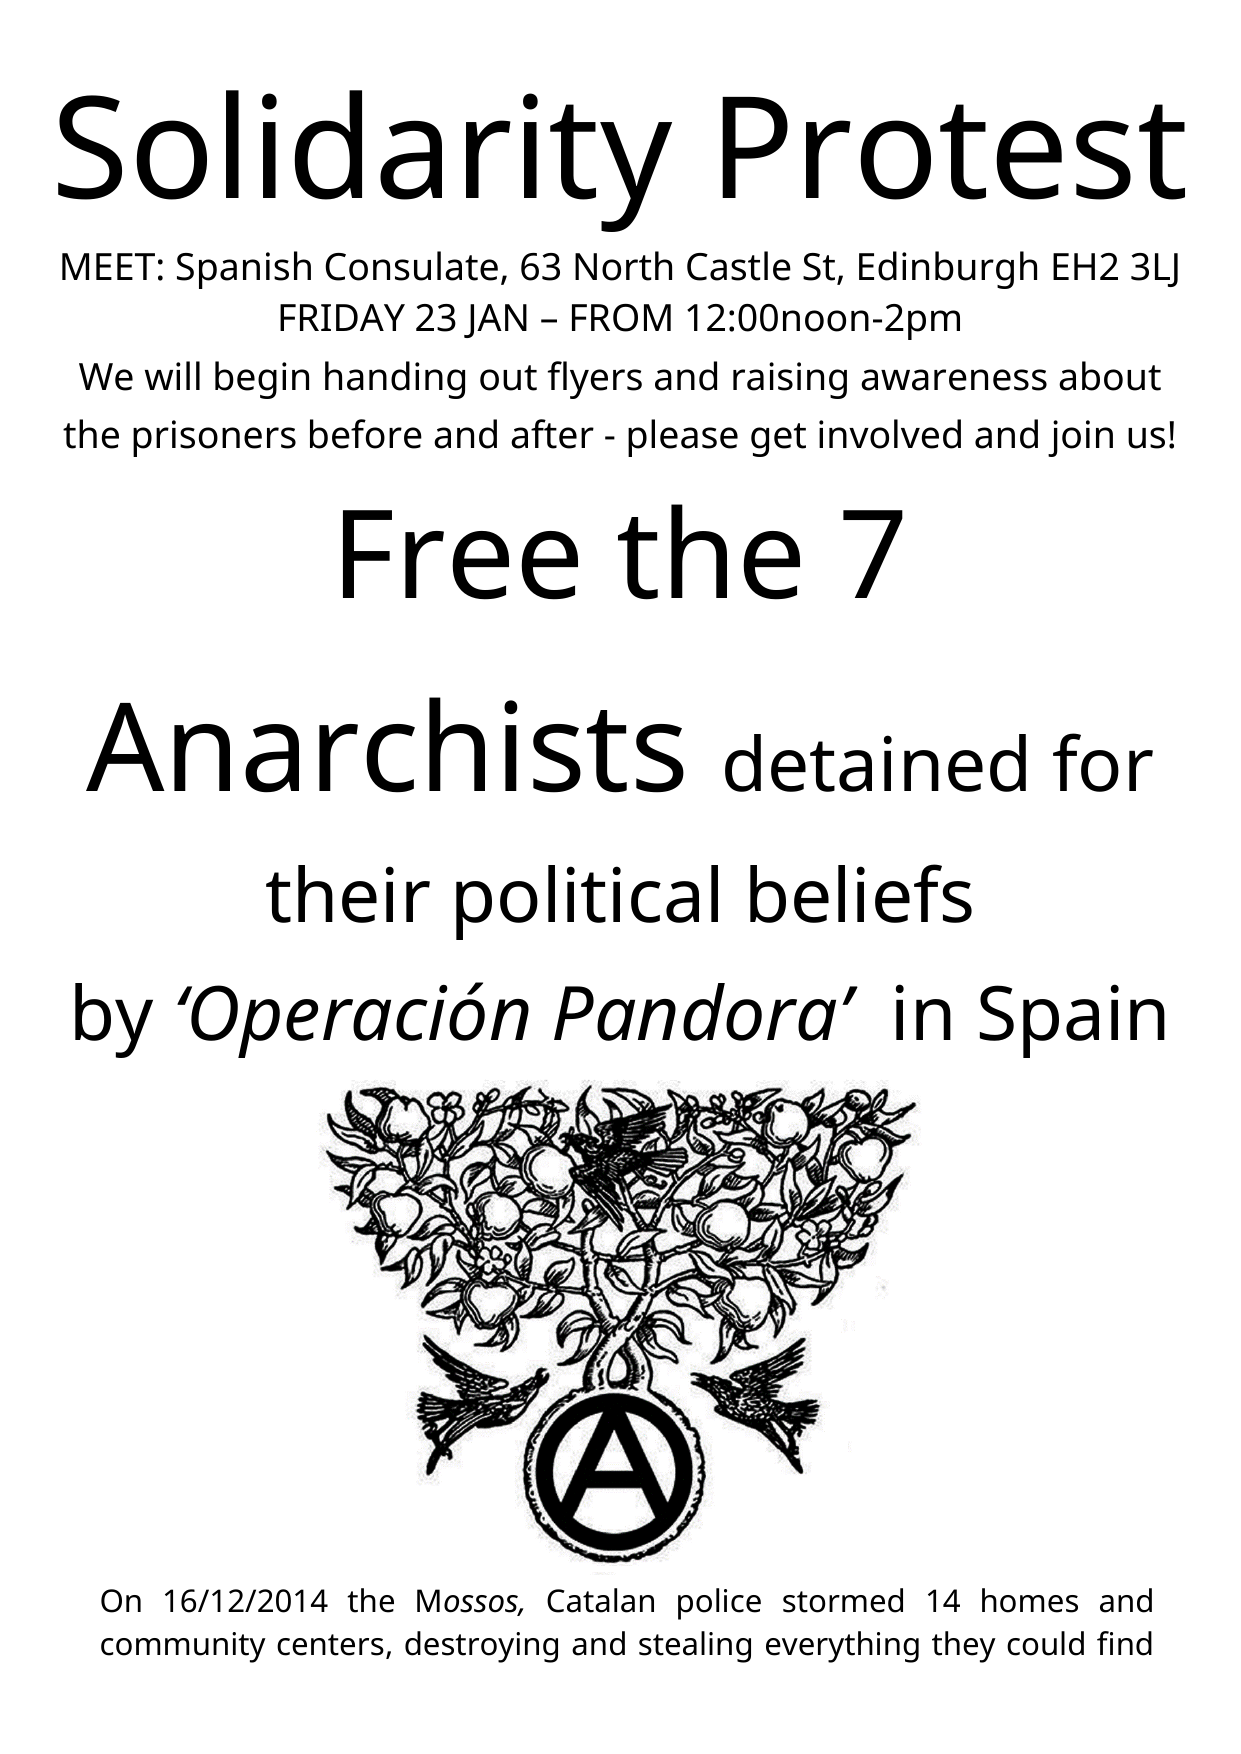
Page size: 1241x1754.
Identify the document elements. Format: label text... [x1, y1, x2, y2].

picture [309, 1077, 931, 1575]
text Solidarity Protest [47, 47, 1193, 240]
text Free the 7 Anarchists detained for their political beliefs [47, 467, 1193, 944]
text by ‘Operación Pandora’ in Spain [47, 960, 1193, 1062]
text FRIDAY 23 JAN – FROM 12:00noon-2pm We will begin handing out flyers and raising awareness about the prisoners before and after - please get involved and join us! [47, 291, 1193, 459]
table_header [88, 1579, 1166, 1664]
text MEET: Spanish Consulate, 63 North Castle St, Edinburgh EH2 3LJ [47, 240, 1193, 291]
